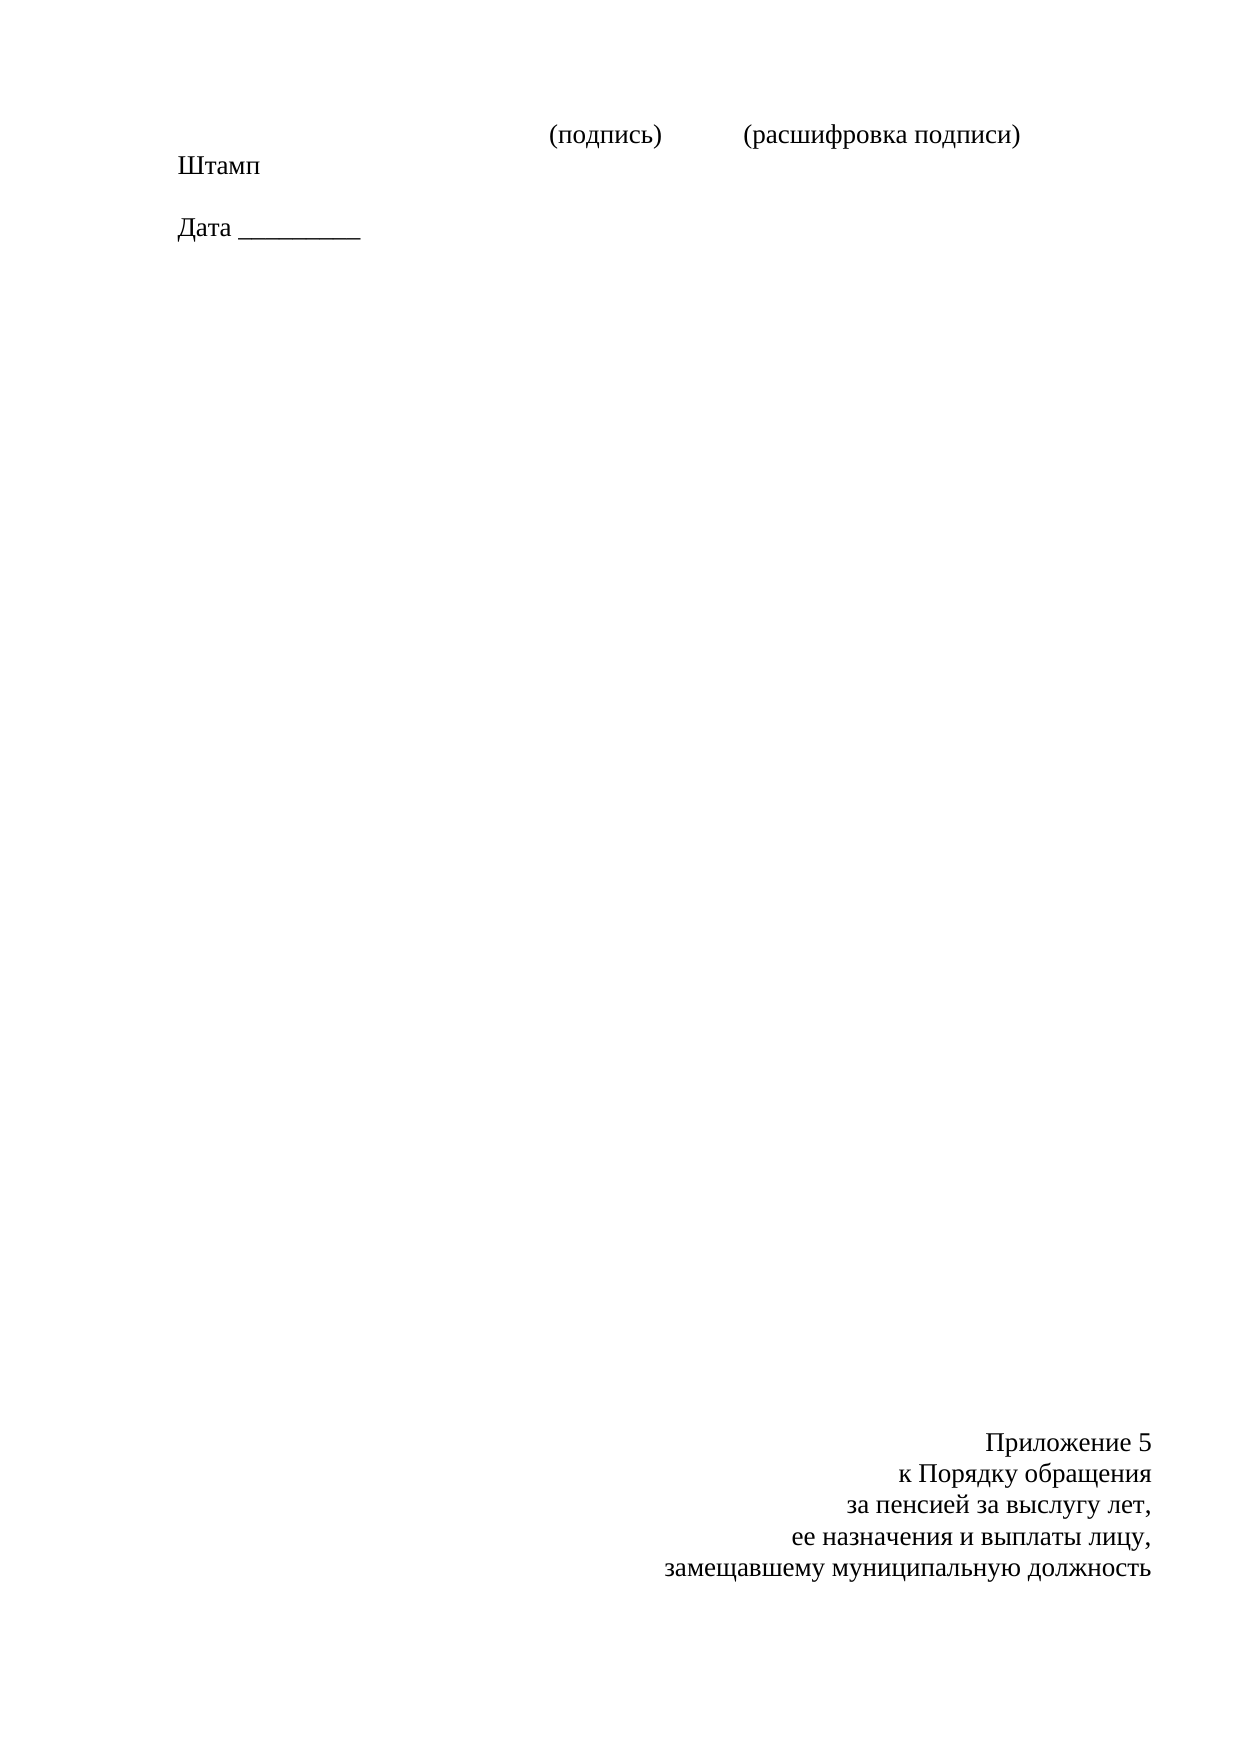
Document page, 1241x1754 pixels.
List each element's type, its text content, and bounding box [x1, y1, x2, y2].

text к Порядку обращения [177, 1457, 1152, 1488]
text Дата _________ [177, 212, 1152, 243]
text Штамп [177, 149, 1152, 180]
text ее назначения и выплаты лицу, [177, 1520, 1152, 1551]
text Приложение 5 [177, 1426, 1152, 1457]
text за пенсией за выслугу лет, [177, 1488, 1152, 1520]
text замещавшему муниципальную должность [177, 1551, 1152, 1582]
text (подпись) (расшифровка подписи) [177, 118, 1152, 149]
